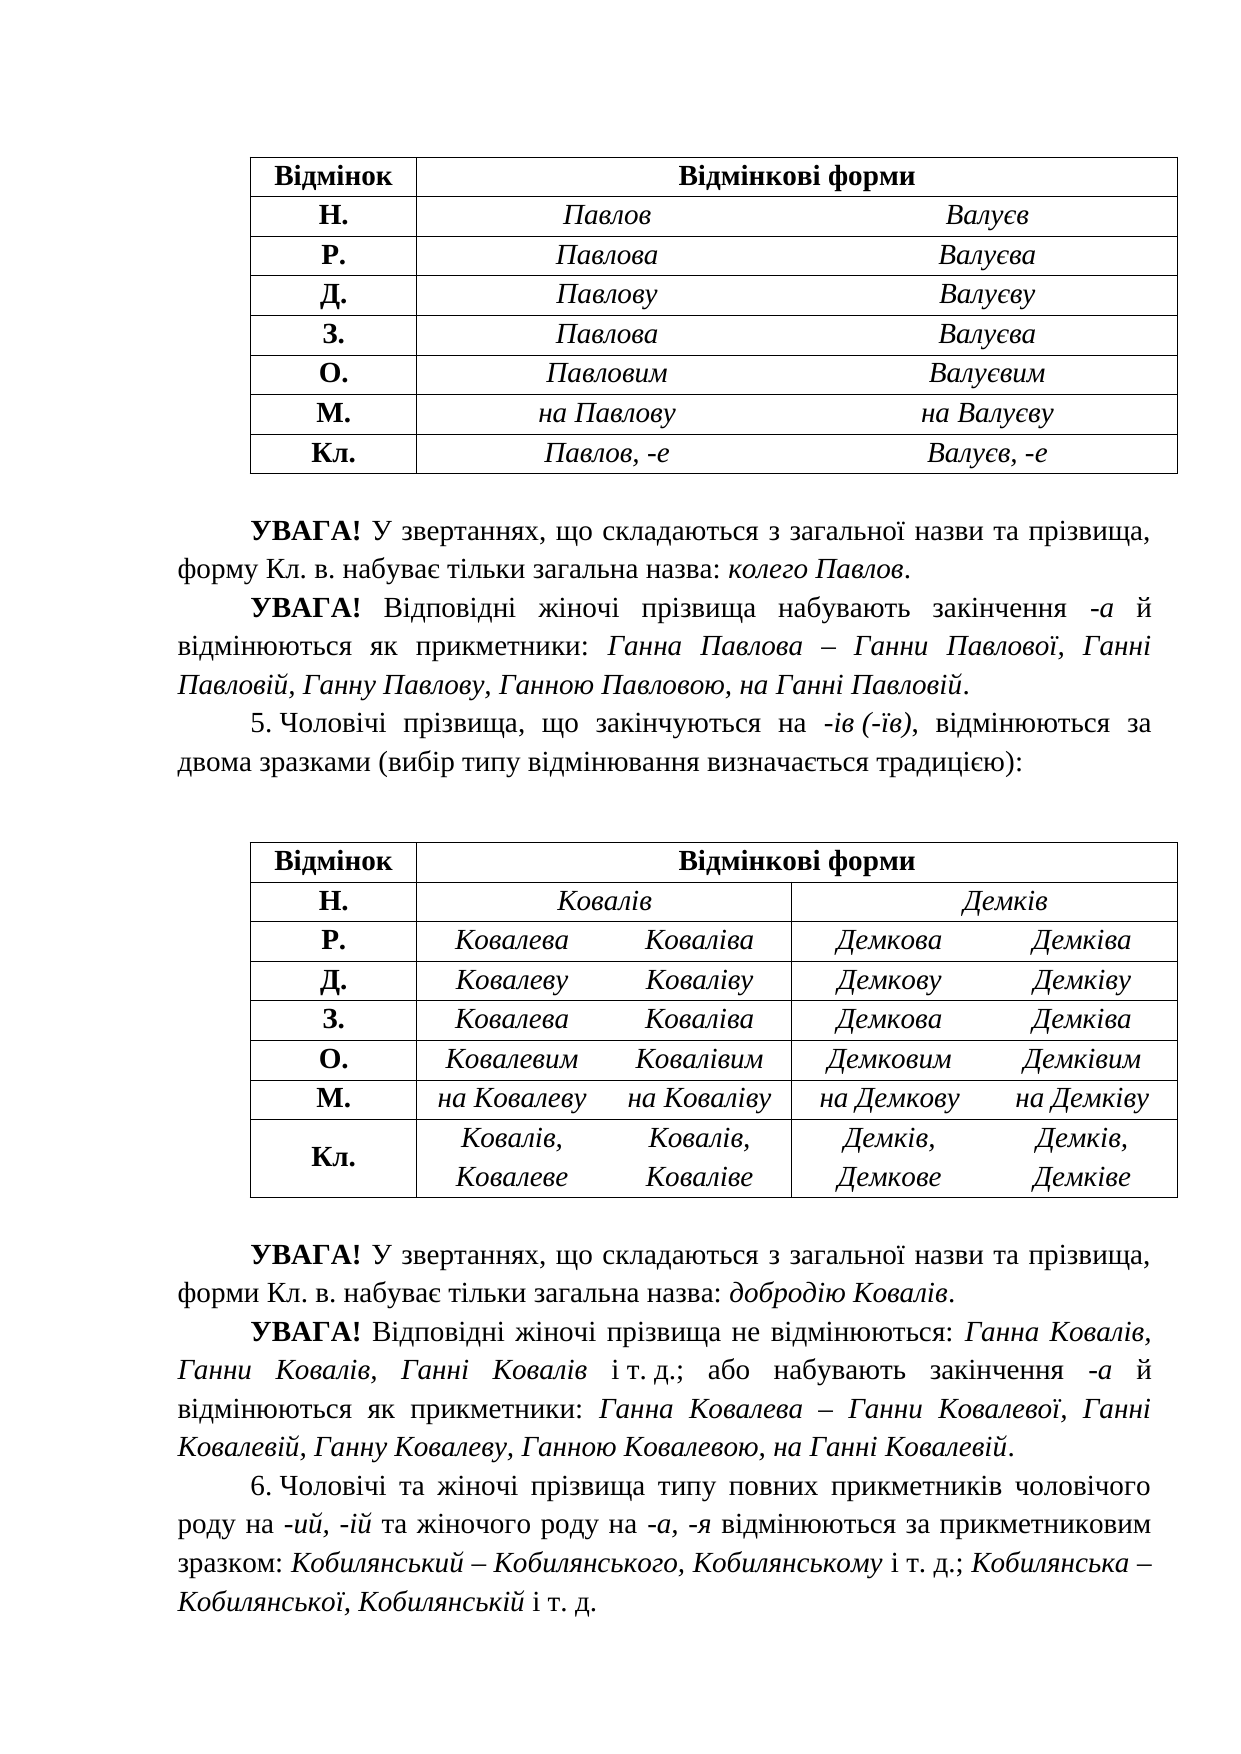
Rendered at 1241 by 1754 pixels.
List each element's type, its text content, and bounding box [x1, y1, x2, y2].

table_cell на Павлову [417, 395, 797, 434]
table_cell Валуєв [797, 197, 1177, 236]
table_cell Демкова [792, 922, 987, 961]
table_cell Р. [251, 237, 416, 275]
text УВАГА! У звертаннях, що складаються з загальної назви та прізвища, форми Кл. в. набуває тільки загальна назва: добродію Ковалів. [177, 1237, 1152, 1309]
table_cell Павлов, -е [417, 435, 797, 473]
table_cell Ковалеву [417, 962, 607, 1000]
table_cell Р. [251, 922, 416, 961]
table_cell М. [251, 1081, 416, 1119]
table_cell З. [251, 1001, 416, 1040]
table_cell на Демкову [792, 1081, 987, 1119]
table_cell Ковалівим [607, 1041, 791, 1079]
table_cell Демкову [792, 962, 987, 1000]
table_cell Демків [792, 883, 1177, 921]
table_cell на Ковалеву [417, 1081, 607, 1119]
table_cell Ковалевим [417, 1041, 607, 1079]
table_cell Н. [251, 883, 416, 921]
table_cell Демківа [987, 1001, 1177, 1040]
table_cell Коваліва [607, 922, 791, 961]
table_cell М. [251, 395, 416, 434]
table_cell Ковалів, Ковалеве [417, 1120, 607, 1197]
text УВАГА! У звертаннях, що складаються з загальної назви та прізвища, форму Кл. в. набуває тільки загальна назва: колего Павлов. [177, 513, 1152, 585]
table_cell Коваліву [607, 962, 791, 1000]
table_cell Валуєв, -е [797, 435, 1177, 473]
table_cell Павловим [417, 356, 797, 394]
table_cell Демків, Демкове [792, 1120, 987, 1197]
table_cell Кл. [251, 1120, 416, 1197]
table_cell Демкова [792, 1001, 987, 1040]
table_header Відмінок [251, 843, 416, 882]
table_cell на Валуєву [797, 395, 1177, 434]
text 5. Чоловічі прізвища, що закінчуються на -ів (-їв), відмінюються за двома зразками (вибір типу відмінювання визначається традицією): [177, 706, 1152, 778]
table_cell Демків, Демківе [987, 1120, 1177, 1197]
table_cell Ковалів [417, 883, 791, 921]
text УВАГА! Відповідні жіночі прізвища не відмінюються: Ганна Ковалів, Ганни Ковалів, Ганні Ковалів і т. д.; або набувають закінчення -а й відмінюються як прикметники: Ганна Ковалева – Ганни Ковалевої, Ганні Ковалевій, Ганну Ковалеву, Ганною Ковалевою, на Ганні Ковалевій. [177, 1314, 1152, 1463]
table_cell Валуєвим [797, 356, 1177, 394]
table_cell З. [251, 316, 416, 354]
table_cell Валуєву [797, 276, 1177, 315]
table_cell О. [251, 1041, 416, 1079]
table_cell на Коваліву [607, 1081, 791, 1119]
text УВАГА! Відповідні жіночі прізвища набувають закінчення -а й відмінюються як прикметники: Ганна Павлова – Ганни Павлової, Ганні Павловій, Ганну Павлову, Ганною Павловою, на Ганні Павловій. [177, 590, 1152, 701]
table_cell Ковалева [417, 1001, 607, 1040]
table_cell Павлова [417, 237, 797, 275]
table_cell Д. [251, 962, 416, 1000]
table_cell Демківу [987, 962, 1177, 1000]
table_cell Павлову [417, 276, 797, 315]
table_cell Демковим [792, 1041, 987, 1079]
table_cell О. [251, 356, 416, 394]
text 6. Чоловічі та жіночі прізвища типу повних прикметників чоловічого роду на -ий, -ій та жіночого роду на -а, -я відмінюються за прикметниковим зразком: Кобилянський – Кобилянського, Кобилянському і т. д.; Кобилянська – Кобилянської, Кобилянській і т. д. [177, 1468, 1152, 1617]
table_cell Павлова [417, 316, 797, 354]
table_header Відмінкові форми [417, 158, 1177, 196]
table_cell Валуєва [797, 237, 1177, 275]
table_cell Демківа [987, 922, 1177, 961]
table_cell Д. [251, 276, 416, 315]
table_cell Павлов [417, 197, 797, 236]
table_cell Демківим [987, 1041, 1177, 1079]
table_cell Н. [251, 197, 416, 236]
table_cell Коваліва [607, 1001, 791, 1040]
table_cell на Демківу [987, 1081, 1177, 1119]
table_cell Ковалів, Коваліве [607, 1120, 791, 1197]
table_header Відмінкові форми [417, 843, 1177, 882]
table_header Відмінок [251, 158, 416, 196]
table_cell Ковалева [417, 922, 607, 961]
table_cell Кл. [251, 435, 416, 473]
table_cell Валуєва [797, 316, 1177, 354]
